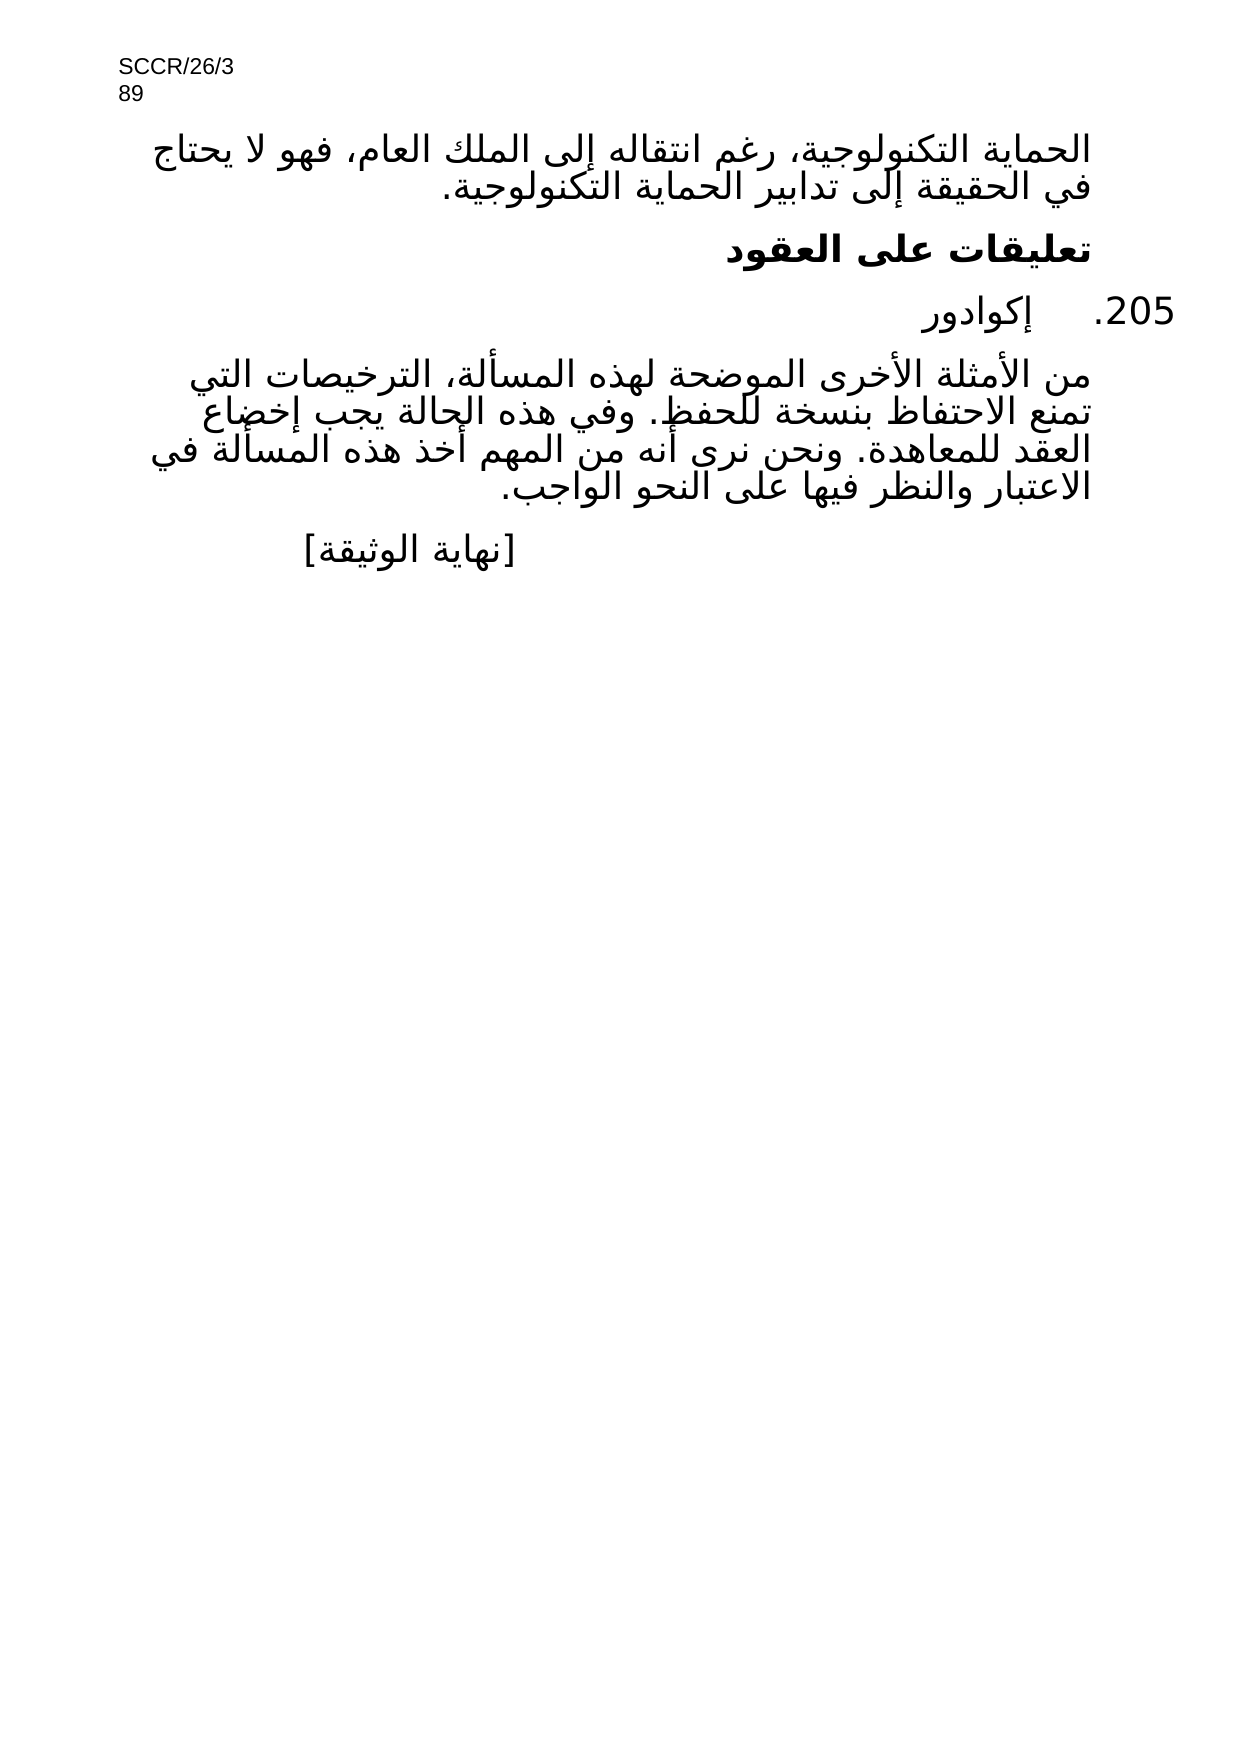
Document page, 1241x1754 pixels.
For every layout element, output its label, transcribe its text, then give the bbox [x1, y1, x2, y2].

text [118, 132, 1092, 207]
text تعليقات على العقود [118, 232, 1092, 270]
text من الأمثلة الأخرى الموضحة لهذه المسألة، الترخيصات التي تمنع الاحتفاظ بنسخة للحفظ. وفي هذه الحالة يجب إخضاع العقد للمعاهدة. ونحن نرى أنه من المهم أخذ هذه المسألة في الاعتبار والنظر فيها على النحو الواجب. [118, 357, 1092, 507]
text [نهاية الوثيقة] [118, 532, 516, 570]
text إكوادور [118, 295, 1092, 332]
